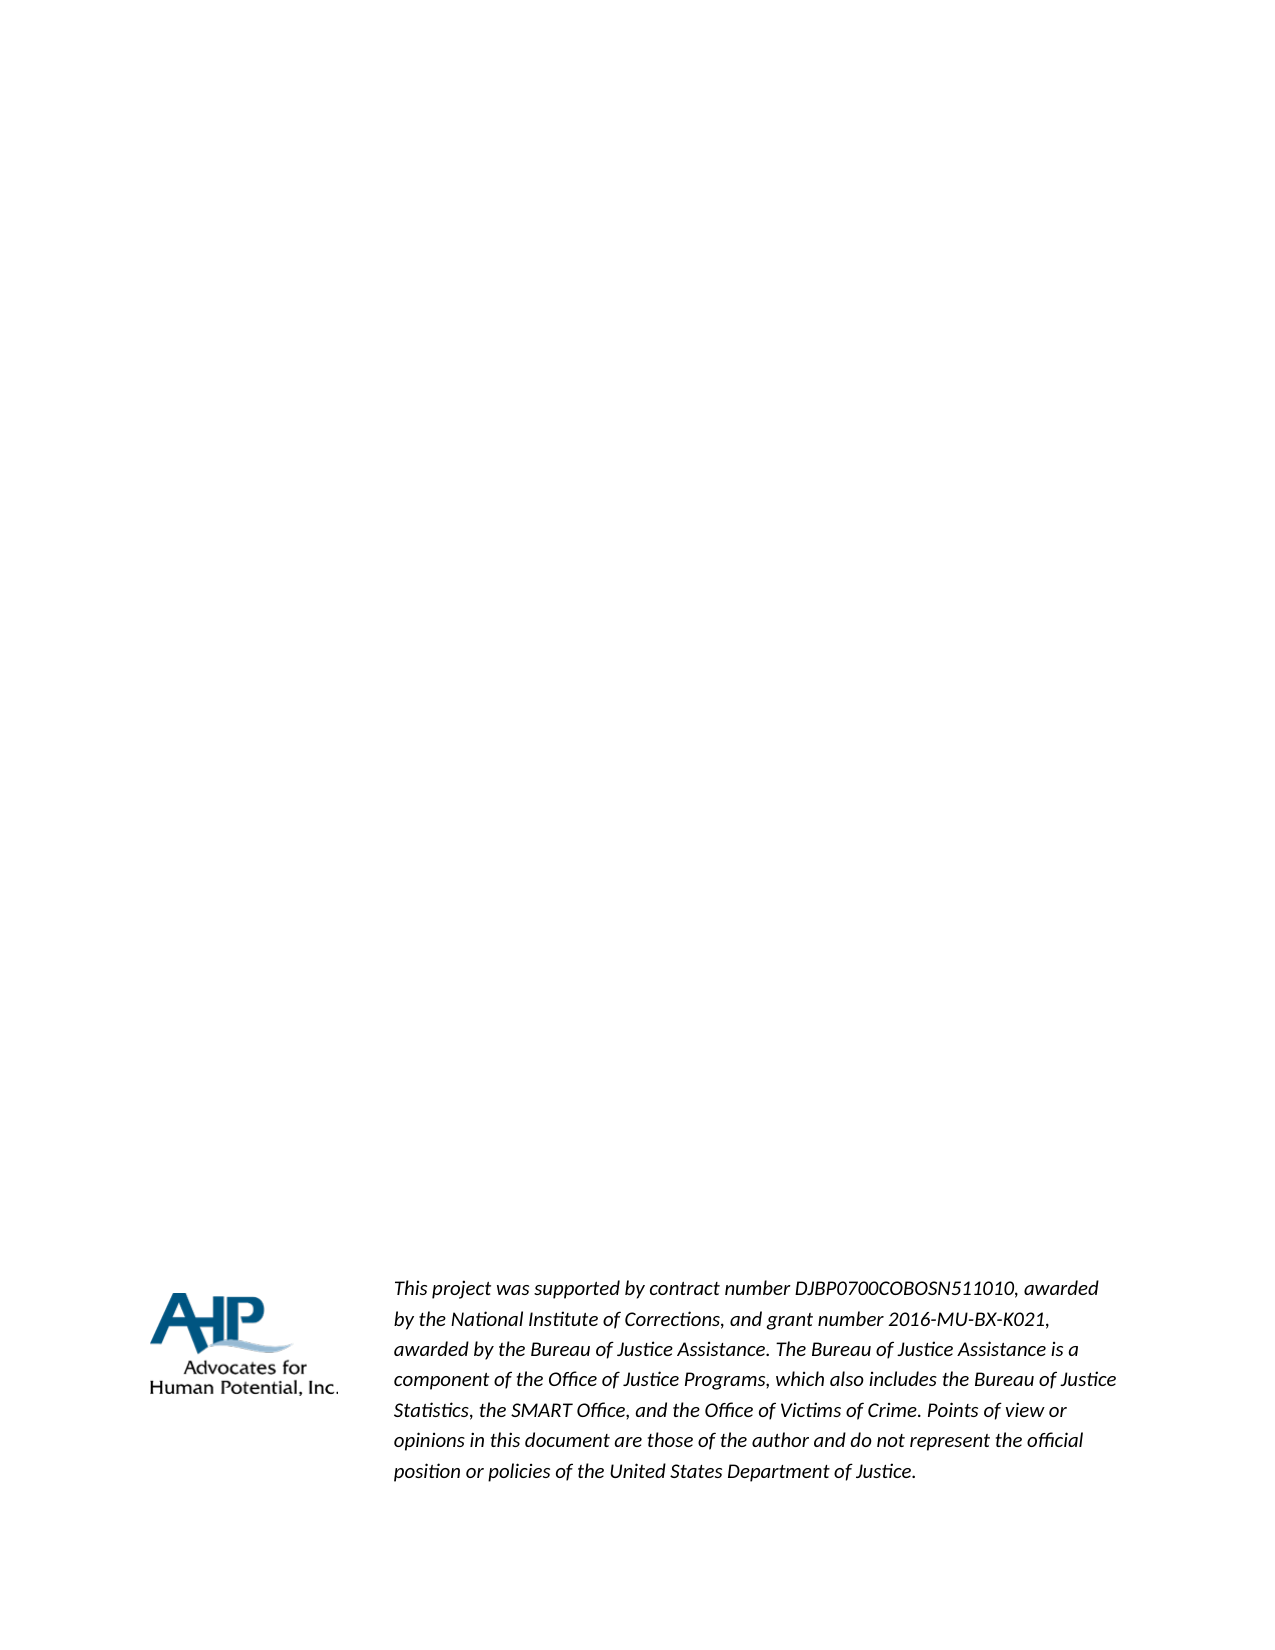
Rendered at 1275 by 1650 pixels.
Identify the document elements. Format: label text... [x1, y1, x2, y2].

text This project was supported by contract number DJBP0700COBOSN511010, awarded by the National Institute of Corrections, and grant number 2016-MU-BX-K021, awarded by the Bureau of Justice Assistance. The Bureau of Justice Assistance is a component of the Office of Justice Programs, which also includes the Bureau of Justice Statistics, the SMART Office, and the Office of Victims of Crime. Points of view or opinions in this document are those of the author and do not represent the official position or policies of the United States Department of Justice. [394, 1275, 1125, 1483]
picture [150, 1293, 173, 1341]
picture [150, 1293, 338, 1396]
picture [173, 1304, 185, 1317]
